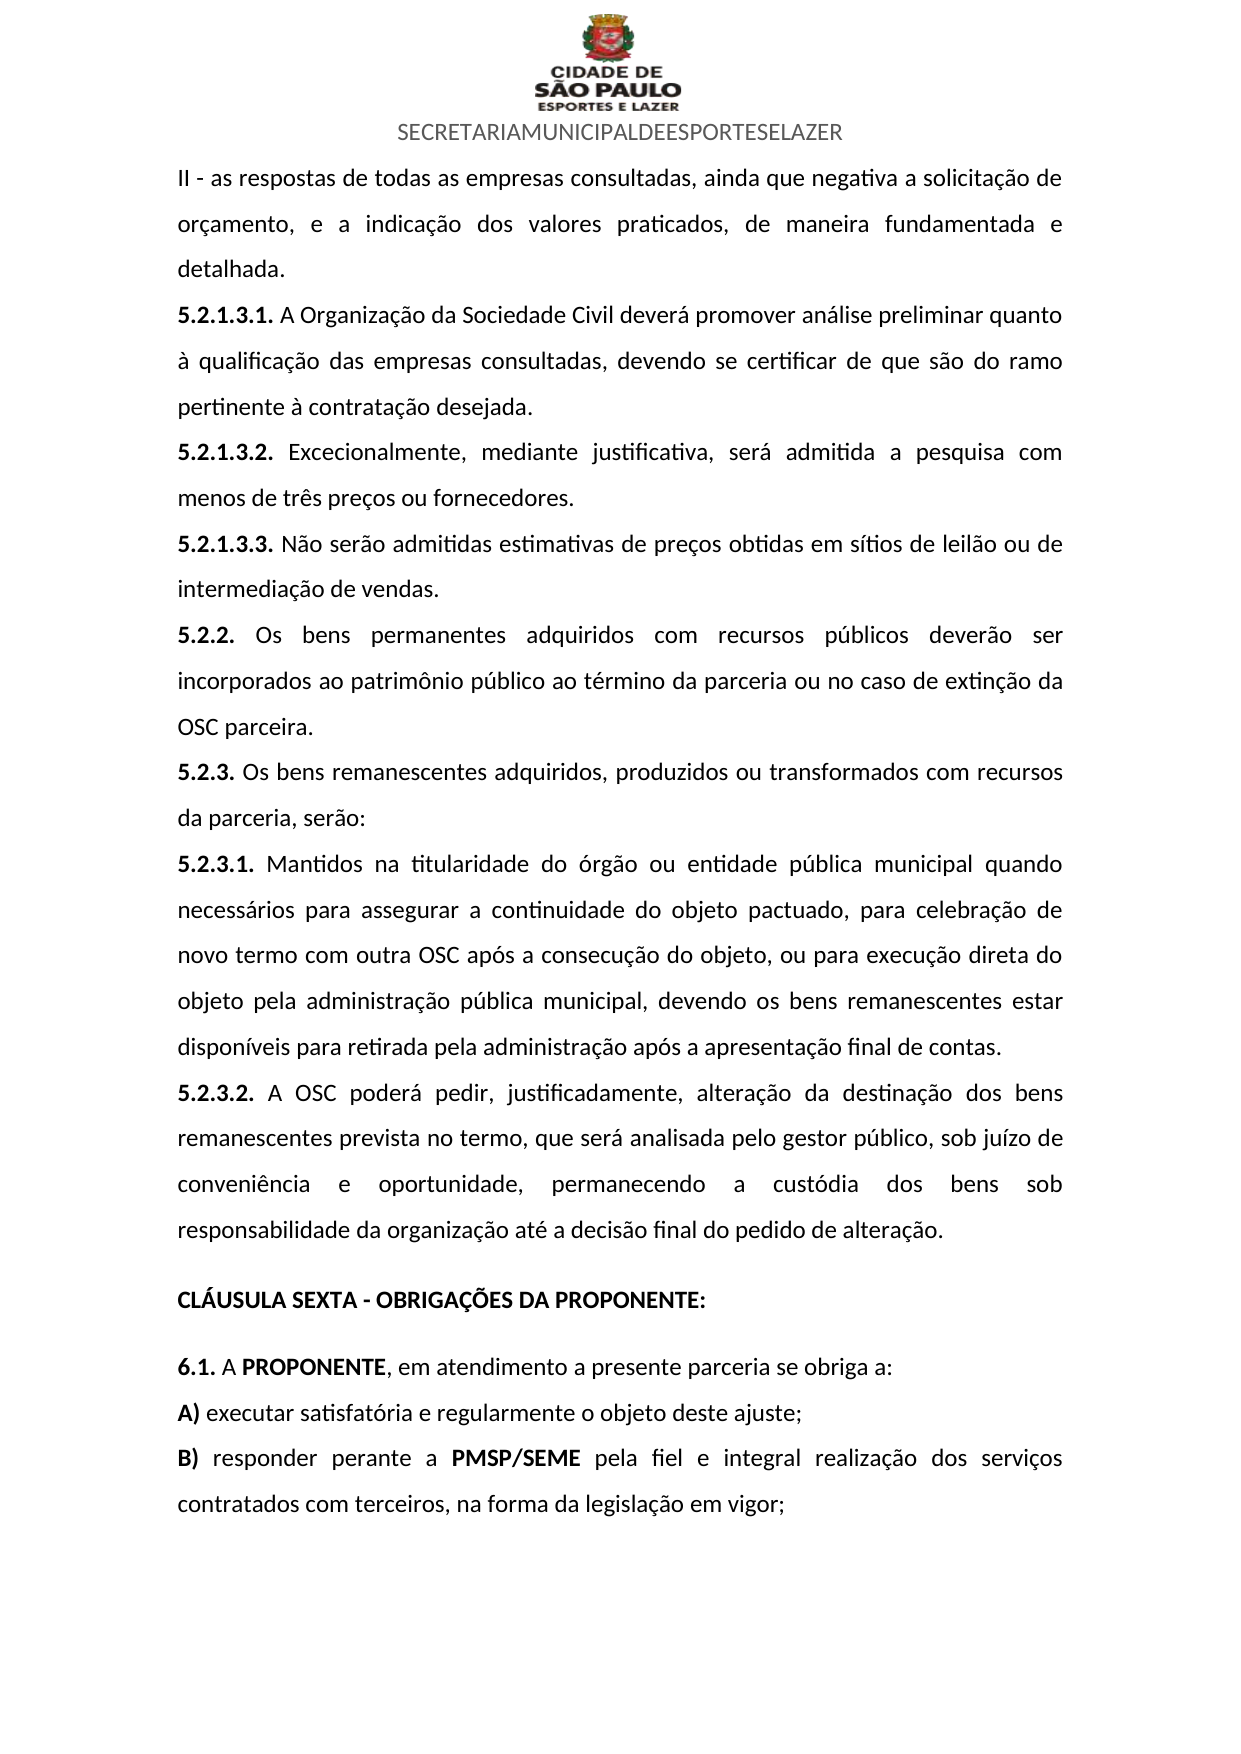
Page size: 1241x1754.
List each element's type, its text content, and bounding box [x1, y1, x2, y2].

text II - as respostas de todas as empresas consultadas, ainda que negativa a solicitação de orçamento, e a indicação dos valores praticados, de maneira fundamentada e detalhada. [177, 162, 1063, 284]
text 5.2.1.3.3. Não serão admitidas estimativas de preços obtidas em sítios de leilão ou de intermediação de vendas. [177, 528, 1063, 604]
text 6.1. A PROPONENTE, em atendimento a presente parceria se obriga a: [177, 1351, 1063, 1382]
text A) executar satisfatória e regularmente o objeto deste ajuste; [177, 1397, 1063, 1427]
text B) responder perante a PMSP/SEME pela fiel e integral realização dos serviços contratados com terceiros, na forma da legislação em vigor; [177, 1443, 1063, 1519]
text 5.2.3.2. A OSC poderá pedir, justificadamente, alteração da destinação dos bens remanescentes prevista no termo, que será analisada pelo gestor público, sob juízo de conveniência e oportunidade, permanecendo a custódia dos bens sob responsabilidade da organização até a decisão final do pedido de alteração. [177, 1077, 1063, 1244]
text CLÁUSULA SEXTA - OBRIGAÇÕES DA PROPONENTE: [177, 1284, 1063, 1315]
text 5.2.3.1. Mantidos na titularidade do órgão ou entidade pública municipal quando necessários para assegurar a continuidade do objeto pactuado, para celebração de novo termo com outra OSC após a consecução do objeto, ou para execução direta do objeto pela administração pública municipal, devendo os bens remanescentes estar disponíveis para retirada pela administração após a apresentação final de contas. [177, 848, 1063, 1061]
picture [535, 14, 682, 111]
text 5.2.2. Os bens permanentes adquiridos com recursos públicos deverão ser incorporados ao patrimônio público ao término da parceria ou no caso de extinção da OSC parceira. [177, 619, 1063, 741]
text 5.2.1.3.1. A Organização da Sociedade Civil deverá promover análise preliminar quanto à qualificação das empresas consultadas, devendo se certificar de que são do ramo pertinente à contratação desejada. [177, 299, 1063, 421]
text 5.2.3. Os bens remanescentes adquiridos, produzidos ou transformados com recursos da parceria, serão: [177, 757, 1063, 833]
text 5.2.1.3.2. Excecionalmente, mediante justificativa, será admitida a pesquisa com menos de três preços ou fornecedores. [177, 436, 1063, 513]
